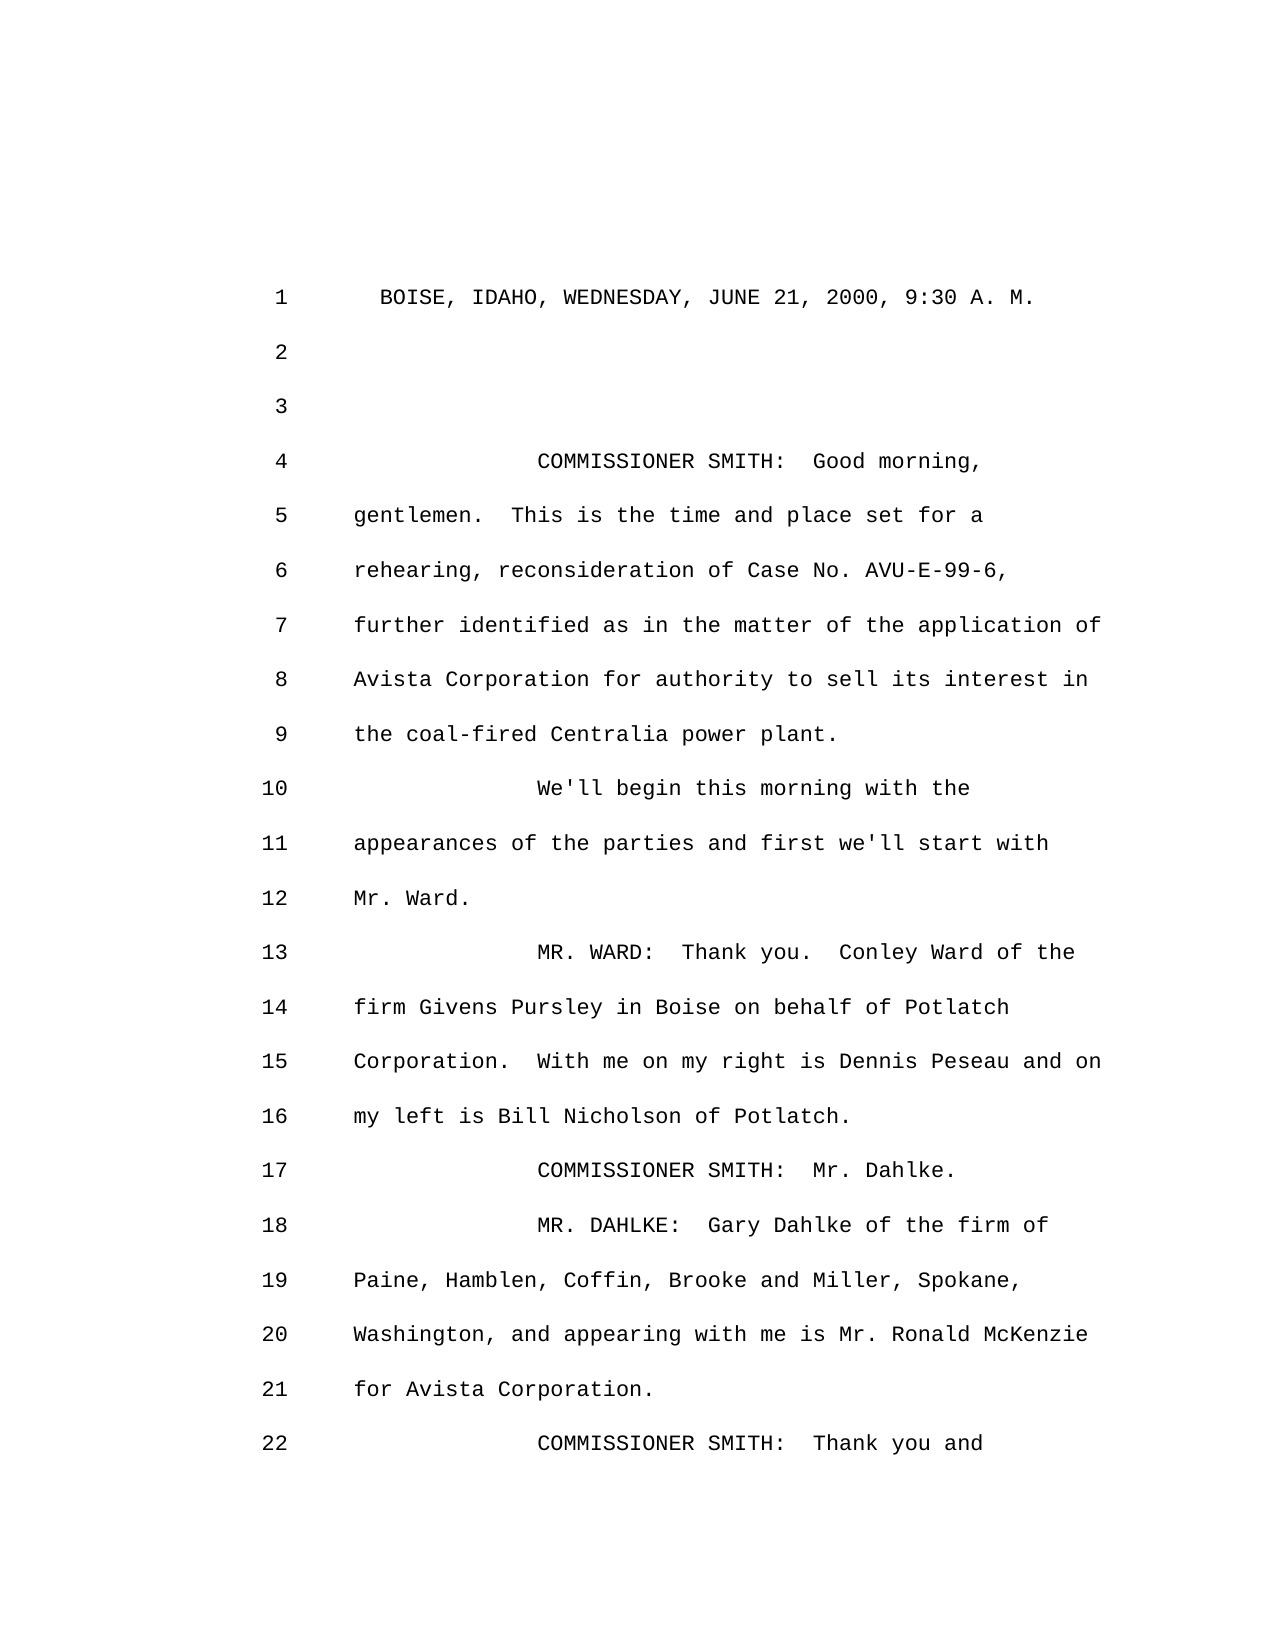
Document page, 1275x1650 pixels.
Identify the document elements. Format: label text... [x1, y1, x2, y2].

text 1 BOISE, IDAHO, WEDNESDAY, JUNE 21, 2000, 9:30 A. M. [156, 286, 1118, 311]
text 13 MR. WARD: Thank you. Conley Ward of the [156, 941, 1118, 966]
text 7 further identified as in the matter of the application of [156, 614, 1118, 638]
text 14 firm Givens Pursley in Boise on behalf of Potlatch [156, 996, 1118, 1021]
text 19 Paine, Hamblen, Coffin, Brooke and Miller, Spokane, [156, 1269, 1118, 1293]
text 9 the coal-fired Centralia power plant. [156, 723, 1118, 748]
text 11 appearances of the parties and first we'll start with [156, 832, 1118, 857]
text 21 for Avista Corporation. [156, 1378, 1118, 1403]
text 17 COMMISSIONER SMITH: Mr. Dahlke. [156, 1159, 1118, 1184]
text 2 [156, 341, 1118, 366]
text 16 my left is Bill Nicholson of Potlatch. [156, 1105, 1118, 1130]
text 12 Mr. Ward. [156, 887, 1118, 911]
text 22 COMMISSIONER SMITH: Thank you and [156, 1432, 1118, 1457]
text 5 gentlemen. This is the time and place set for a [156, 504, 1118, 529]
text 6 rehearing, reconsideration of Case No. AVU-E-99-6, [156, 559, 1118, 584]
text 18 MR. DAHLKE: Gary Dahlke of the firm of [156, 1214, 1118, 1239]
text 8 Avista Corporation for authority to sell its interest in [156, 668, 1118, 693]
text 20 Washington, and appearing with me is Mr. Ronald McKenzie [156, 1323, 1118, 1348]
text 3 [156, 395, 1118, 420]
text 10 We'll begin this morning with the [156, 777, 1118, 802]
text 15 Corporation. With me on my right is Dennis Peseau and on [156, 1050, 1118, 1075]
text 4 COMMISSIONER SMITH: Good morning, [156, 450, 1118, 475]
